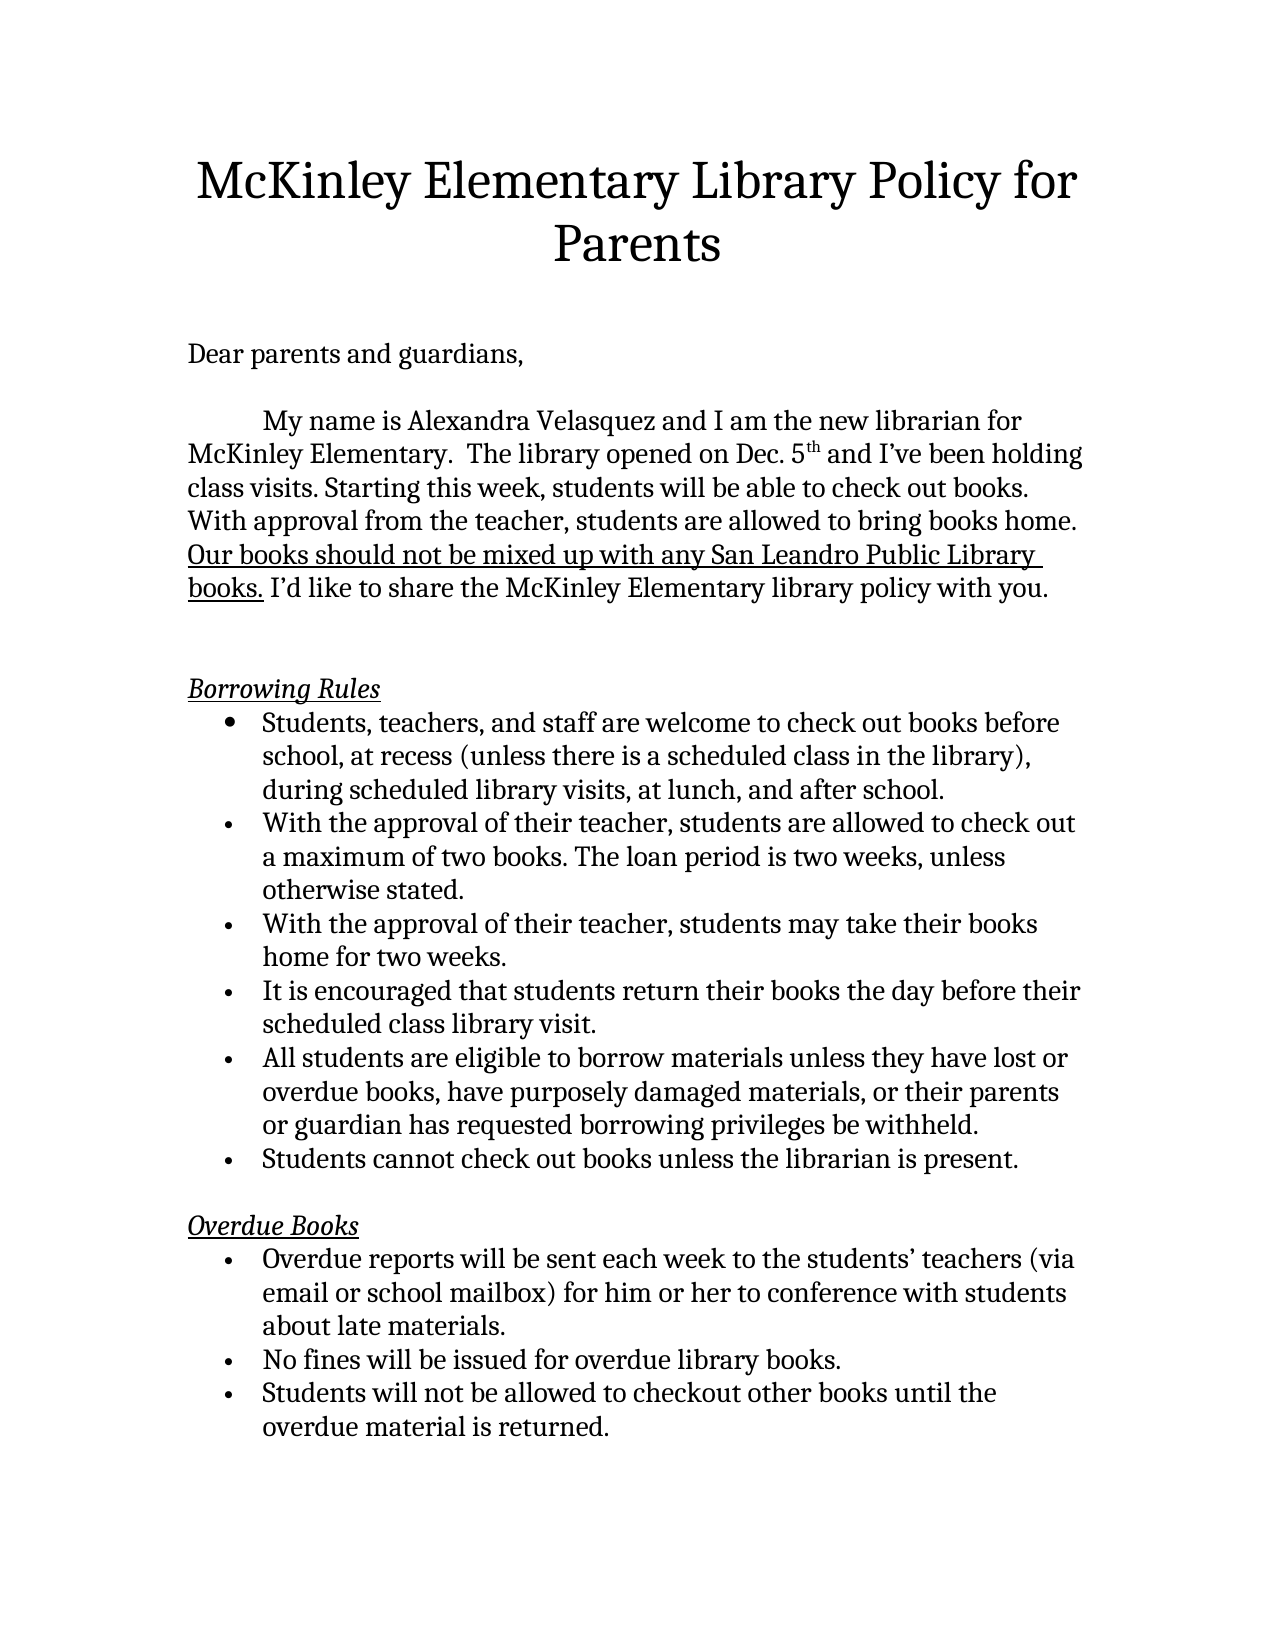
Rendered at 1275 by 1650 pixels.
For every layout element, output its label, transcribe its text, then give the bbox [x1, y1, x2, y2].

list Students will not be allowed to checkout other books until the overdue material is returned. [225, 1377, 1087, 1444]
list With the approval of their teacher, students may take their books home for two weeks. [225, 907, 1087, 974]
text Borrowing Rules [187, 672, 1087, 706]
list Students, teachers, and staff are welcome to check out books before school, at recess (unless there is a scheduled class in the library), during scheduled library visits, at lunch, and after school. [225, 706, 1087, 806]
text Overdue Books [187, 1209, 1087, 1242]
list With the approval of their teacher, students are allowed to check out a maximum of two books. The loan period is two weeks, unless otherwise stated. [225, 806, 1087, 907]
list No fines will be issued for overdue library books. [225, 1343, 1087, 1377]
list Students cannot check out books unless the librarian is present. [225, 1142, 1087, 1175]
list It is encouraged that students return their books the day before their scheduled class library visit. [225, 974, 1087, 1041]
text My name is Alexandra Velasquez and I am the new librarian for McKinley Elementary. The library opened on Dec. 5th and I’ve been holding class visits. Starting this week, students will be able to check out books. With approval from the teacher, students are allowed to bring books home. Our books should not be mixed up with any San Leandro Public Library books. I’d like to share the McKinley Elementary library policy with you. [187, 404, 1087, 605]
list All students are eligible to borrow materials unless they have lost or overdue books, have purposely damaged materials, or their parents or guardian has requested borrowing privileges be withheld. [225, 1041, 1087, 1142]
text Dear parents and guardians, [187, 337, 1087, 370]
text McKinley Elementary Library Policy for Parents [187, 150, 1087, 274]
list Overdue reports will be sent each week to the students’ teachers (via email or school mailbox) for him or her to conference with students about late materials. [225, 1242, 1087, 1343]
